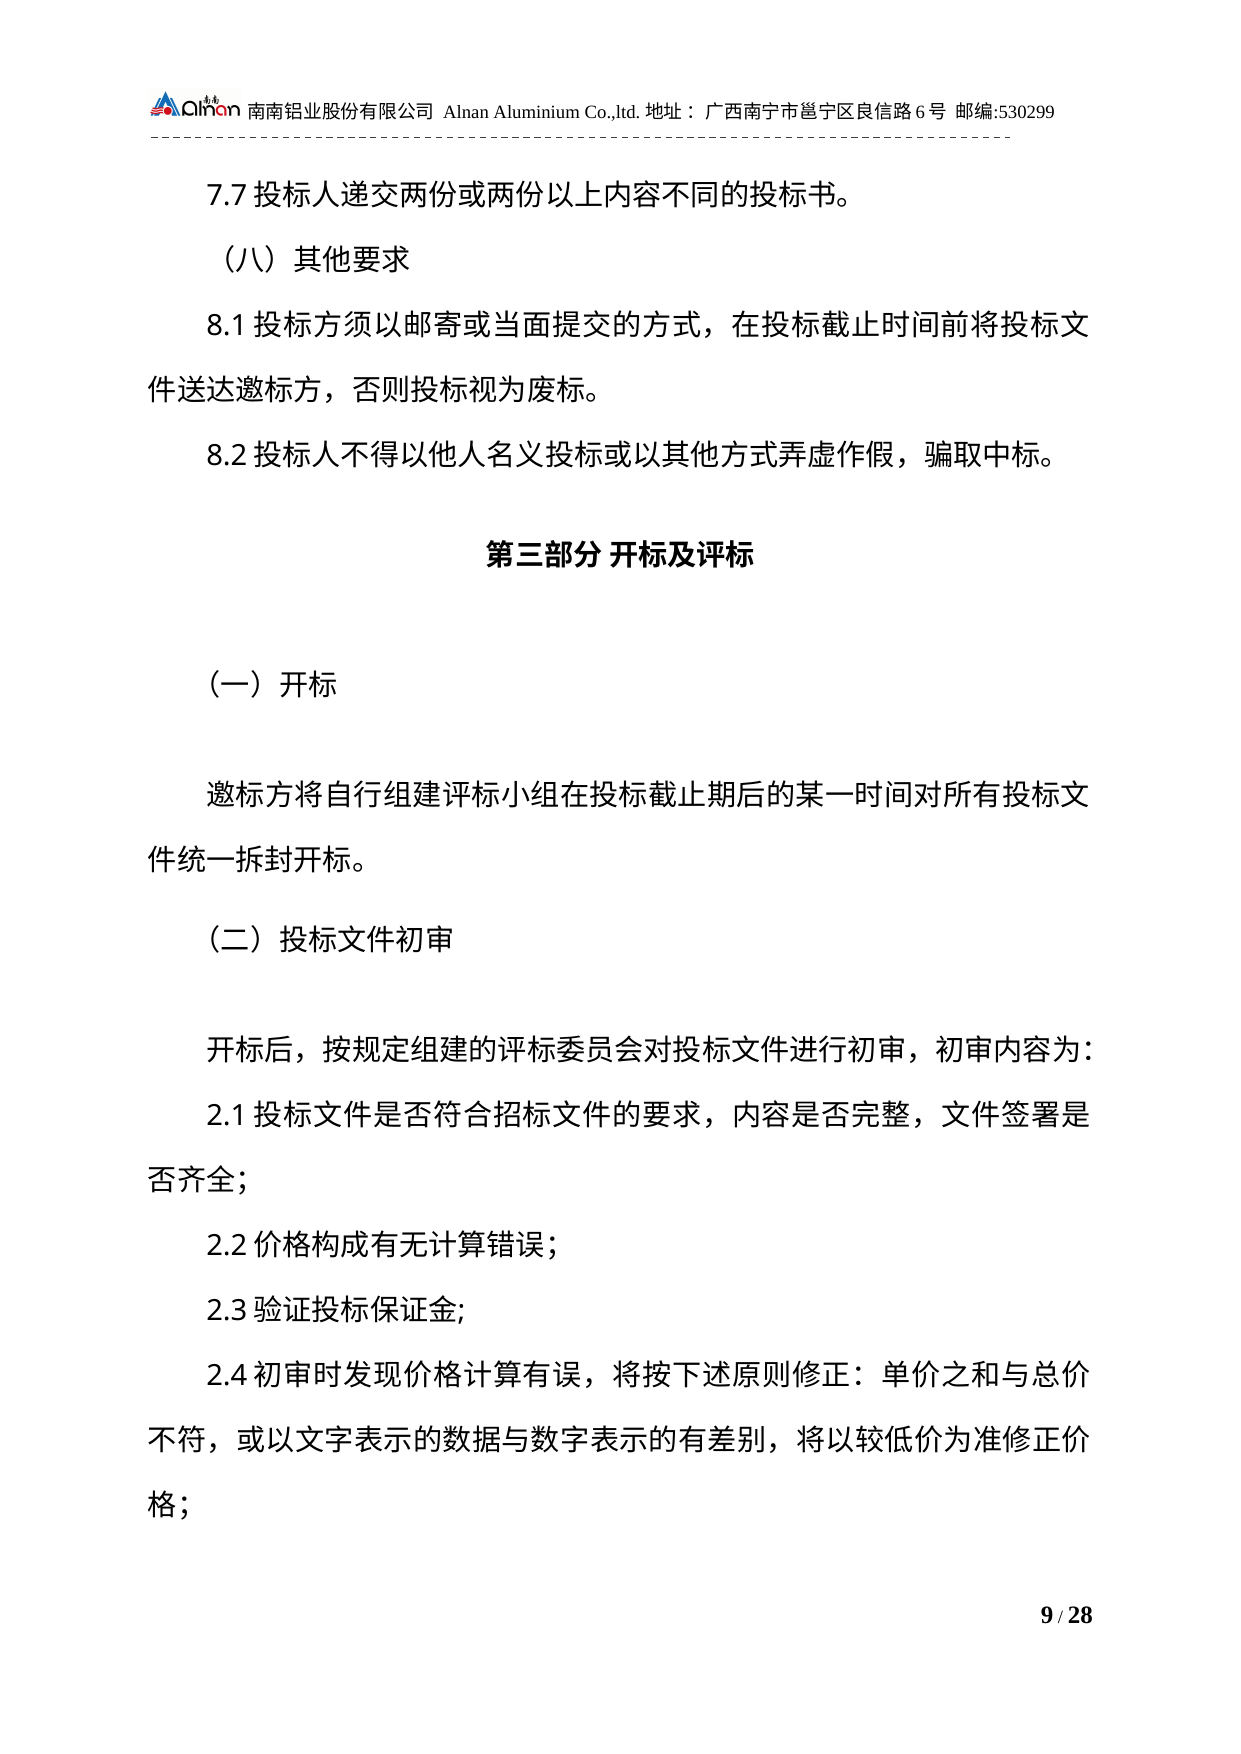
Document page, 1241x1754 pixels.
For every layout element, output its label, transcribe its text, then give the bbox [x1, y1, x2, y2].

text 邀标方将自行组建评标小组在投标截止期后的某一时间对所有投标文件统一拆封开标。 [148, 760, 1092, 890]
subtitle （一）开标 [191, 650, 1092, 715]
text 2.4初审时发现价格计算有误，将按下述原则修正：单价之和与总价不符，或以文字表示的数据与数字表示的有差别，将以较低价为准修正价格； [148, 1340, 1092, 1535]
text （八）其他要求 [148, 225, 1092, 290]
subtitle （二）投标文件初审 [191, 905, 1092, 970]
text 2.2价格构成有无计算错误； [148, 1210, 1092, 1275]
picture [147, 88, 243, 119]
text 2.3验证投标保证金; [148, 1275, 1092, 1340]
subtitle 第三部分 开标及评标 [148, 521, 1092, 586]
text 7.7投标人递交两份或两份以上内容不同的投标书。 [148, 160, 1092, 225]
text 开标后，按规定组建的评标委员会对投标文件进行初审，初审内容为： [148, 1015, 1092, 1080]
text 8.2投标人不得以他人名义投标或以其他方式弄虚作假，骗取中标。 [148, 420, 1092, 485]
text 8.1投标方须以邮寄或当面提交的方式，在投标截止时间前将投标文件送达邀标方，否则投标视为废标。 [148, 290, 1092, 420]
text 2.1投标文件是否符合招标文件的要求，内容是否完整，文件签署是否齐全； [148, 1080, 1092, 1210]
